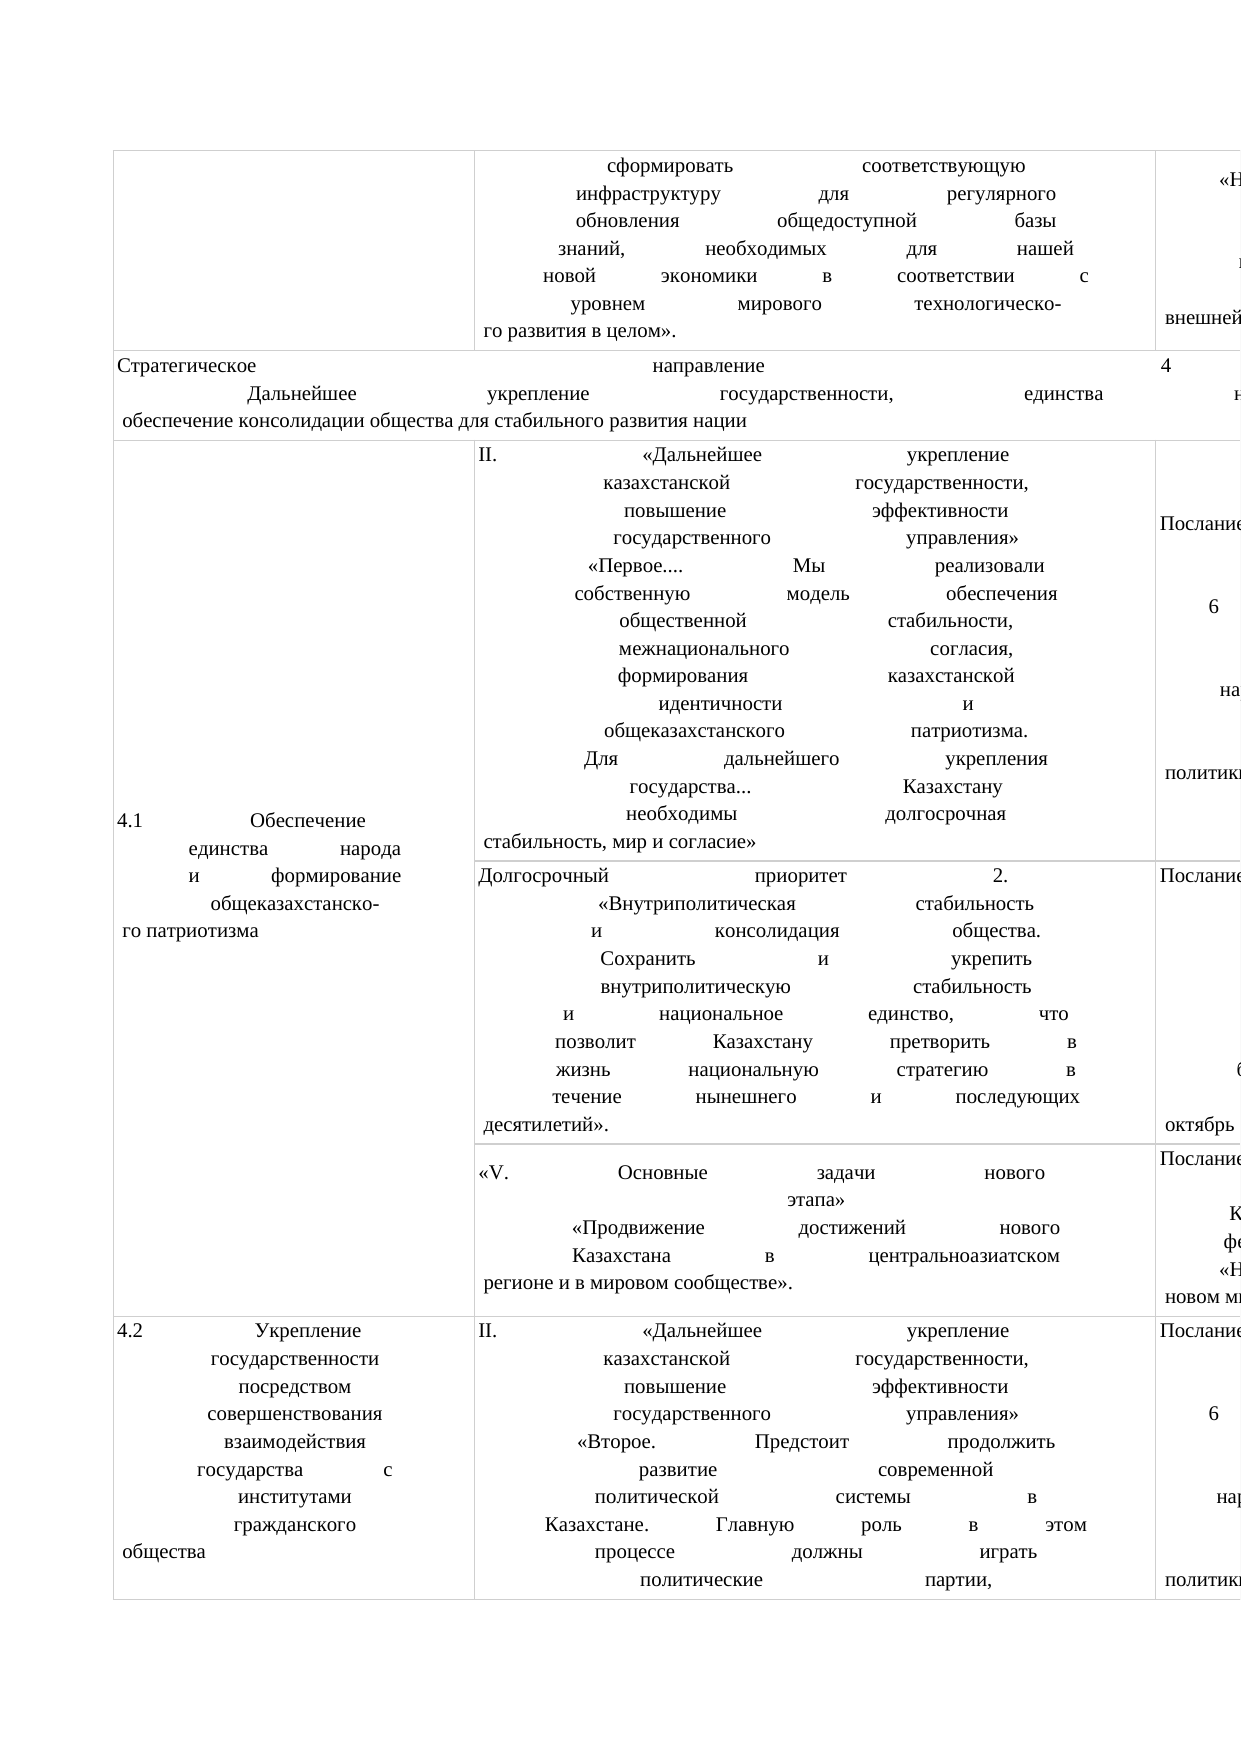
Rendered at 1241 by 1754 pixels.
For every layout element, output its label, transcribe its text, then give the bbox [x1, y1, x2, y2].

table_cell 4.1 Обеспечение единства народа и формирование общеказахстанско- го патриотизма [114, 441, 474, 1316]
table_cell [475, 1317, 1155, 1598]
table_cell Послание Президента Республики Казахстан от 28 февраля 2007 года «Новый Казахстан в новом мире» [1156, 1145, 1240, 1316]
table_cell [475, 151, 1155, 350]
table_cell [114, 1317, 474, 1598]
table_cell Долгосрочный приоритет 2. «Внутриполитическая стабильность и консолидация общества. Сохранить и укрепить внутриполитическую стабильность и национальное единство, что позволит Казахстану претворить в жизнь национальную стратегию в течение нынешнего и последующих десятилетий». [475, 862, 1155, 1143]
table_cell II. «Дальнейшее укрепление казахстанской государственности, повышение эффективности государственного управления» «Первое.... Мы реализовали собственную модель обеспечения общественной стабильности, межнационального согласия, формирования казахстанской идентичности и общеказахстанского патриотизма. Для дальнейшего укрепления государства... Казахстану необходимы долгосрочная стабильность, мир и согласие» [475, 441, 1155, 860]
table_cell «V. Основные задачи нового этапа» «Продвижение достижений нового Казахстана в центральноазиатском регионе и в мировом сообществе». [475, 1145, 1155, 1316]
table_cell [1156, 151, 1240, 350]
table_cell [1156, 1317, 1240, 1598]
table_cell Послание Президента Республики Казахстан от 6 февраля 2008 года «Повышение благосостояния народа Казахстана - главная цель государственной политики» [1156, 441, 1240, 860]
table_cell Стратегическое направление 4 Дальнейшее укрепление государственности, единства народа и обеспечение консолидации общества для стабильного развития нации [114, 351, 1240, 439]
table_cell Послание Президента страны народу Казахстана «Казахстан 2030 Процветание, безопасность и улучшение благосостояния всех казахстанцев», октябрь 1997 г. [1156, 862, 1240, 1143]
